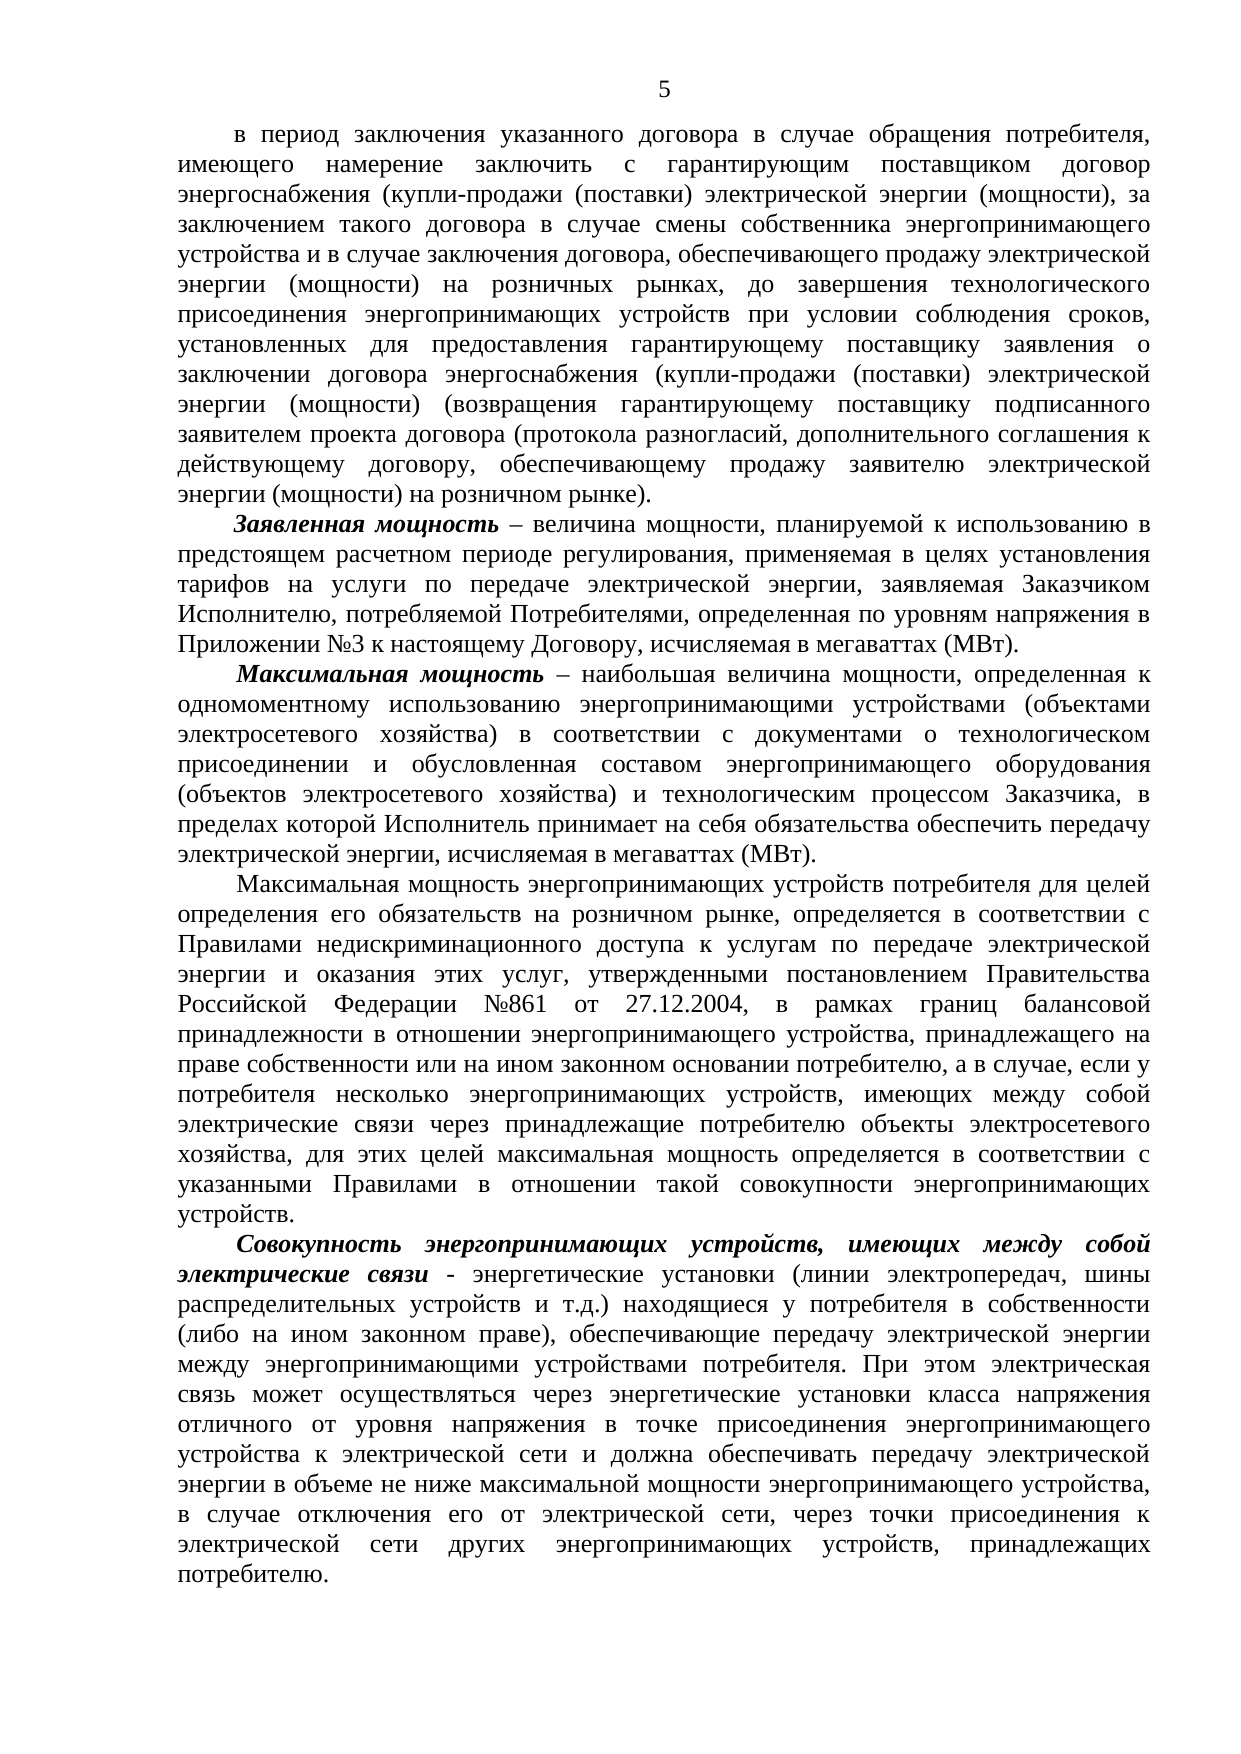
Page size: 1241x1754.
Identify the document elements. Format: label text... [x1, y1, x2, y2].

text Заявленная мощность – величина мощности, планируемой к использованию в предстоящем расчетном периоде регулирования, применяемая в целях установления тарифов на услуги по передаче электрической энергии, заявляемая Заказчиком Исполнителю, потребляемой Потребителями, определенная по уровням напряжения в Приложении №3 к настоящему Договору, исчисляемая в мегаваттах (МВт). [177, 508, 1152, 658]
text Совокупность энергопринимающих устройств, имеющих между собой электрические связи - энергетические установки (линии электропередач, шины распределительных устройств и т.д.) находящиеся у потребителя в собственности (либо на ином законном праве), обеспечивающие передачу электрической энергии между энергопринимающими устройствами потребителя. При этом электрическая связь может осуществляться через энергетические установки класса напряжения отличного от уровня напряжения в точке присоединения энергопринимающего устройства к электрической сети и должна обеспечивать передачу электрической энергии в объеме не ниже максимальной мощности энергопринимающего устройства, в случае отключения его от электрической сети, через точки присоединения к электрической сети других энергопринимающих устройств, принадлежащих потребителю. [177, 1228, 1152, 1588]
text Максимальная мощность – наибольшая величина мощности, определенная к одномоментному использованию энергопринимающими устройствами (объектами электросетевого хозяйства) в соответствии с документами о технологическом присоединении и обусловленная составом энергопринимающего оборудования (объектов электросетевого хозяйства) и технологическим процессом Заказчика, в пределах которой Исполнитель принимает на себя обязательства обеспечить передачу электрической энергии, исчисляемая в мегаваттах (МВт). [177, 658, 1152, 868]
text в период заключения указанного договора в случае обращения потребителя, имеющего намерение заключить с гарантирующим поставщиком договор энергоснабжения (купли-продажи (поставки) электрической энергии (мощности), за заключением такого договора в случае смены собственника энергопринимающего устройства и в случае заключения договора, обеспечивающего продажу электрической энергии (мощности) на розничных рынках, до завершения технологического присоединения энергопринимающих устройств при условии соблюдения сроков, установленных для предоставления гарантирующему поставщику заявления о заключении договора энергоснабжения (купли-продажи (поставки) электрической энергии (мощности) (возвращения гарантирующему поставщику подписанного заявителем проекта договора (протокола разногласий, дополнительного соглашения к действующему договору, обеспечивающему продажу заявителю электрической энергии (мощности) на розничном рынке). [177, 118, 1152, 508]
text Максимальная мощность энергопринимающих устройств потребителя для целей определения его обязательств на розничном рынке, определяется в соответствии с Правилами недискриминационного доступа к услугам по передаче электрической энергии и оказания этих услуг, утвержденными постановлением Правительства Российской Федерации №861 от 27.12.2004, в рамках границ балансовой принадлежности в отношении энергопринимающего устройства, принадлежащего на праве собственности или на ином законном основании потребителю, а в случае, если у потребителя несколько энергопринимающих устройств, имеющих между собой электрические связи через принадлежащие потребителю объекты электросетевого хозяйства, для этих целей максимальная мощность определяется в соответствии с указанными Правилами в отношении такой совокупности энергопринимающих устройств. [177, 868, 1152, 1228]
